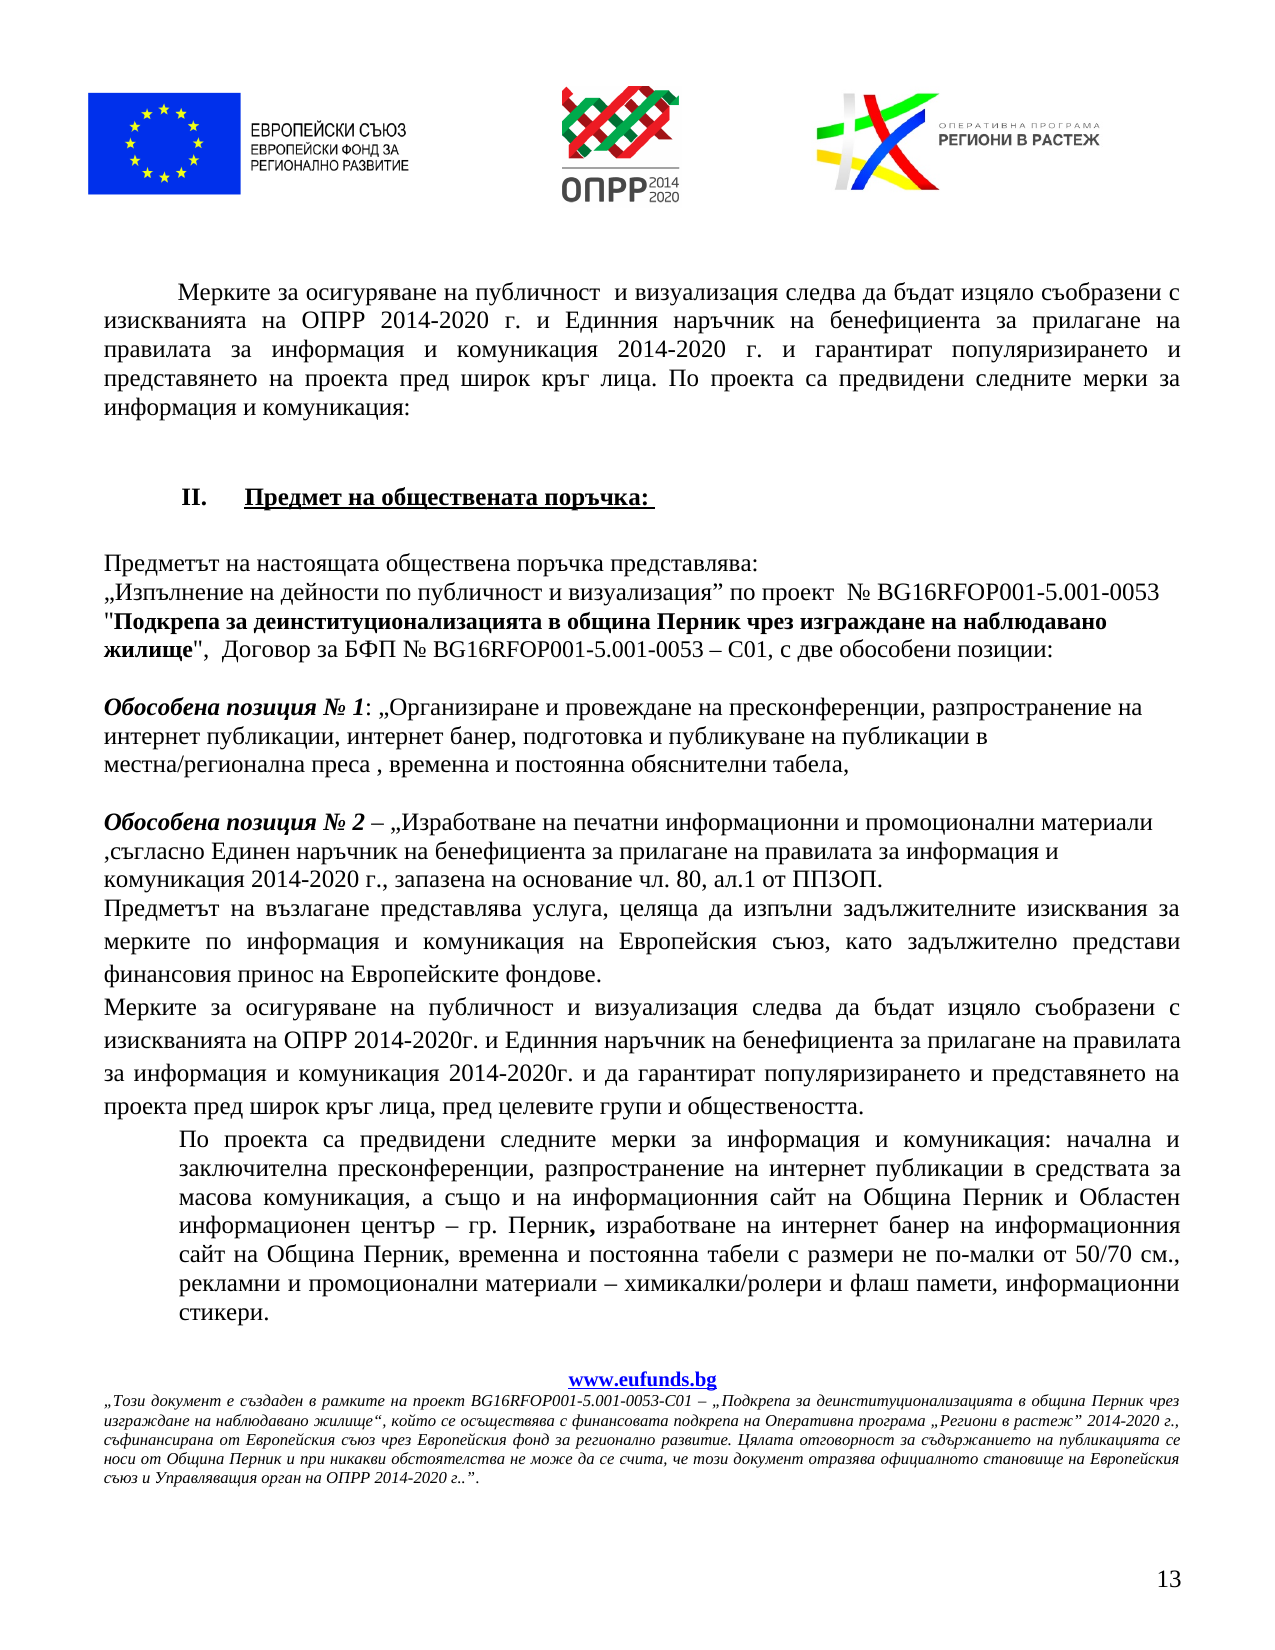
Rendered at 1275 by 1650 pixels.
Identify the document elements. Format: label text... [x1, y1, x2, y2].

list По проекта са предвидени следните мерки за информация и комуникация: начална и заключителна пресконференции, разпространение на интернет публикации в средствата за масова комуникация, а също и на информационния сайт на Община Перник и Областен информационен център – гр. Перник, изработване на интернет банер на информационния сайт на Община Перник, временна и постоянна табели с размери не по-малки от 50/70 см., рекламни и промоционални материали – химикалки/ролери и флаш памети, информационни стикери. [178, 1124, 1181, 1326]
text Предметът на възлагане представлява услуга, целяща да изпълни задължителните изисквания за мерките по информация и комуникация на Европейския съюз, като задължително представи финансовия принос на Европейските фондове. [103, 893, 1181, 988]
text Обособена позиция № 1: „Организиране и провеждане на пресконференции, разпространение на интернет публикации, интернет банер, подготовка и публикуване на публикации в местна/регионална преса , временна и постоянна обяснителни табелa, [103, 692, 1181, 778]
picture [562, 86, 682, 208]
picture [801, 86, 1121, 197]
text Мерките за осигуряване на публичност и визуализация следва да бъдат изцяло съобразени с изискванията на ОПРР 2014-2020 г. и Единния наръчник на бенефициента за прилагане на правилата за информация и комуникация 2014-2020 г. и гарантират популяризирането и представянето на проекта пред широк кръг лица. По проекта са предвидени следните мерки за информация и комуникация: [103, 277, 1181, 420]
text Обособена позиция № 2 – „Изработване на печатни информационни и промоционални материали ,съгласно Единен наръчник на бенефициента за прилагане на правилата за информация и комуникация 2014-2020 г., запазена на основание чл. 80, ал.1 от ППЗОП. [103, 807, 1181, 893]
text Предметът на настоящата обществена поръчка представлява: [103, 548, 1181, 577]
text „Изпълнение на дейности по публичност и визуализация” по проект № BG16RFOP001-5.001-0053 "Подкрепа за деинституционализацията в oбщина Перник чрез изграждане на наблюдавано жилище", Договор за БФП № BG16RFOP001-5.001-0053 – C01, с две обособени позиции: [103, 577, 1181, 663]
list Предмет на обществената поръчка: [207, 482, 1181, 511]
text Мерките за осигуряване на публичност и визуализация следва да бъдат изцяло съобразени с изискванията на ОПРР 2014-2020г. и Единния наръчник на бенефициента за прилагане на правилата за информация и комуникация 2014-2020г. и да гарантират популяризирането и представянето на проекта пред широк кръг лица, пред целевите групи и обществеността. [103, 992, 1181, 1120]
picture [73, 81, 437, 208]
